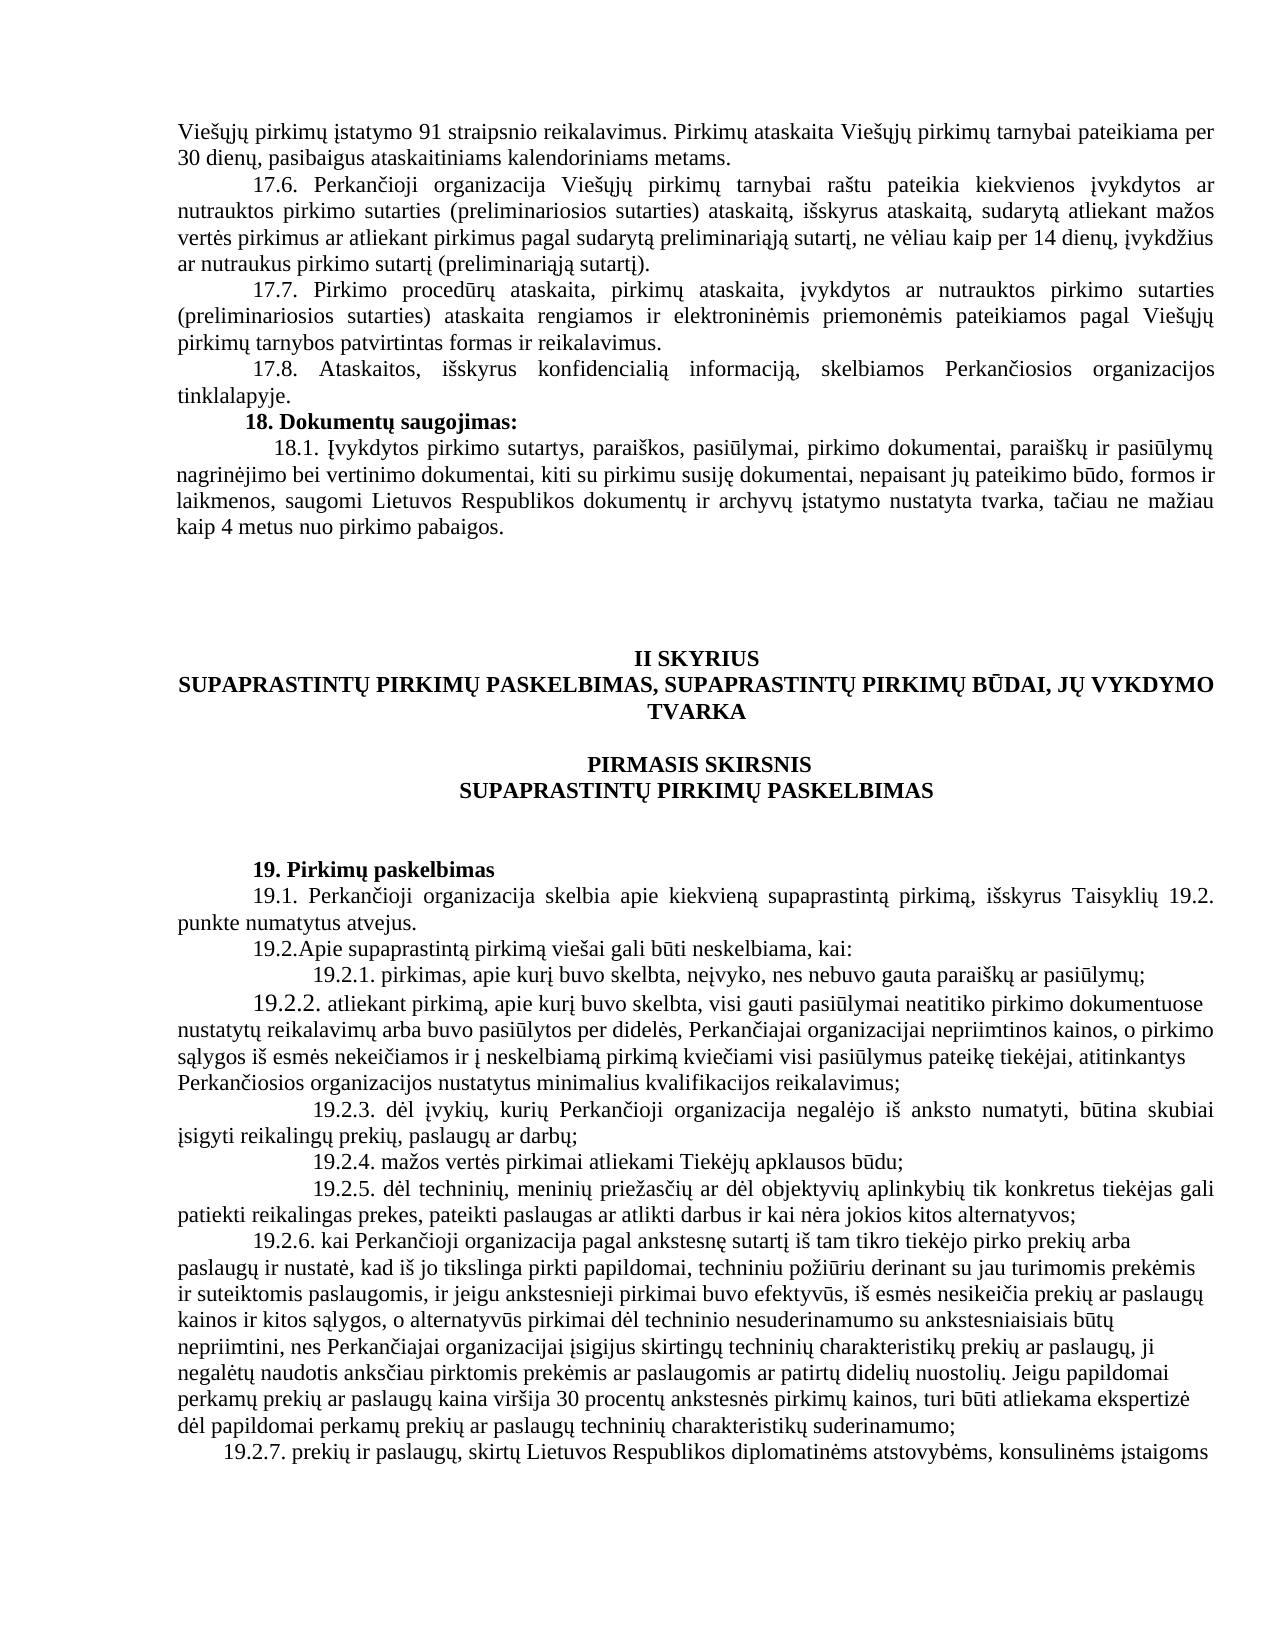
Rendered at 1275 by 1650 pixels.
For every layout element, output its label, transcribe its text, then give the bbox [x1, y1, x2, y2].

subtitle 19.2.Apie supaprastintą pirkimą viešai gali būti neskelbiama, kai: 19.2.1. pirkimas, apie kurį buvo skelbta, neįvyko, nes nebuvo gauta paraiškų ar pasiūlymų; 19.2.2. atliekant pirkimą, apie kurį buvo skelbta, visi gauti pasiūlymai neatitiko pirkimo dokumentuose nustatytų reikalavimų arba buvo pasiūlytos per didelės, Perkančiajai organizacijai nepriimtinos kainos, o pirkimo sąlygos iš esmės nekeičiamos ir į neskelbiamą pirkimą kviečiami visi pasiūlymus pateikę tiekėjai, atitinkantys Perkančiosios organizacijos nustatytus minimalius kvalifikacijos reikalavimus; [177, 935, 1216, 1096]
subtitle 18.1. Įvykdytos pirkimo sutartys, paraiškos, pasiūlymai, pirkimo dokumentai, paraiškų ir pasiūlymų nagrinėjimo bei vertinimo dokumentai, kiti su pirkimu susiję dokumentai, nepaisant jų pateikimo būdo, formos ir laikmenos, saugomi Lietuvos Respublikos dokumentų ir archyvų įstatymo nustatyta tvarka, tačiau ne mažiau kaip 4 metus nuo pirkimo pabaigos. [176, 434, 1216, 540]
subtitle 19.1. Perkančioji organizacija skelbia apie kiekvieną supaprastintą pirkimą, išskyrus Taisyklių 19.2. punkte numatytus atvejus. [177, 882, 1216, 935]
subtitle 19. Pirkimų paskelbimas [177, 856, 1216, 882]
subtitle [177, 118, 1216, 171]
subtitle supaprastintų pirkimų PASKELBIMAS, SUPAPRASTINTŲ PIRKIMŲ būdai, jų vykdymo tvarka [177, 672, 1216, 724]
subtitle 19.2.5. dėl techninių, meninių priežasčių ar dėl objektyvių aplinkybių tik konkretus tiekėjas gali patiekti reikalingas prekes, pateikti paslaugas ar atlikti darbus ir kai nėra jokios kitos alternatyvos; [177, 1175, 1216, 1227]
subtitle 17.8. Ataskaitos, išskyrus konfidencialią informaciją, skelbiamos Perkančiosios organizacijos tinklalapyje. [177, 355, 1216, 408]
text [177, 1227, 1216, 1464]
subtitle 17.6. Perkančioji organizacija Viešųjų pirkimų tarnybai raštu pateikia kiekvienos įvykdytos ar nutrauktos pirkimo sutarties (preliminariosios sutarties) ataskaitą, išskyrus ataskaitą, sudarytą atliekant mažos vertės pirkimus ar atliekant pirkimus pagal sudarytą preliminariąją sutartį, ne vėliau kaip per 14 dienų, įvykdžius ar nutraukus pirkimo sutartį (preliminariąją sutartį). [177, 171, 1216, 276]
subtitle 19.2.3. dėl įvykių, kurių Perkančioji organizacija negalėjo iš anksto numatyti, būtina skubiai įsigyti reikalingų prekių, paslaugų ar darbų; [177, 1096, 1216, 1148]
subtitle 18. Dokumentų saugojimas: [176, 408, 1216, 434]
text II SKYRIUS [177, 645, 1216, 672]
subtitle PIRMASIS SKIRSNIS [177, 751, 1216, 777]
subtitle 19.2.4. mažos vertės pirkimai atliekami Tiekėjų apklausos būdu; [177, 1148, 1216, 1175]
text supaprastintų pirkimų PASKELBIMAS [177, 777, 1216, 803]
subtitle 17.7. Pirkimo procedūrų ataskaita, pirkimų ataskaita, įvykdytos ar nutrauktos pirkimo sutarties (preliminariosios sutarties) ataskaita rengiamos ir elektroninėmis priemonėmis pateikiamos pagal Viešųjų pirkimų tarnybos patvirtintas formas ir reikalavimus. [177, 276, 1216, 355]
